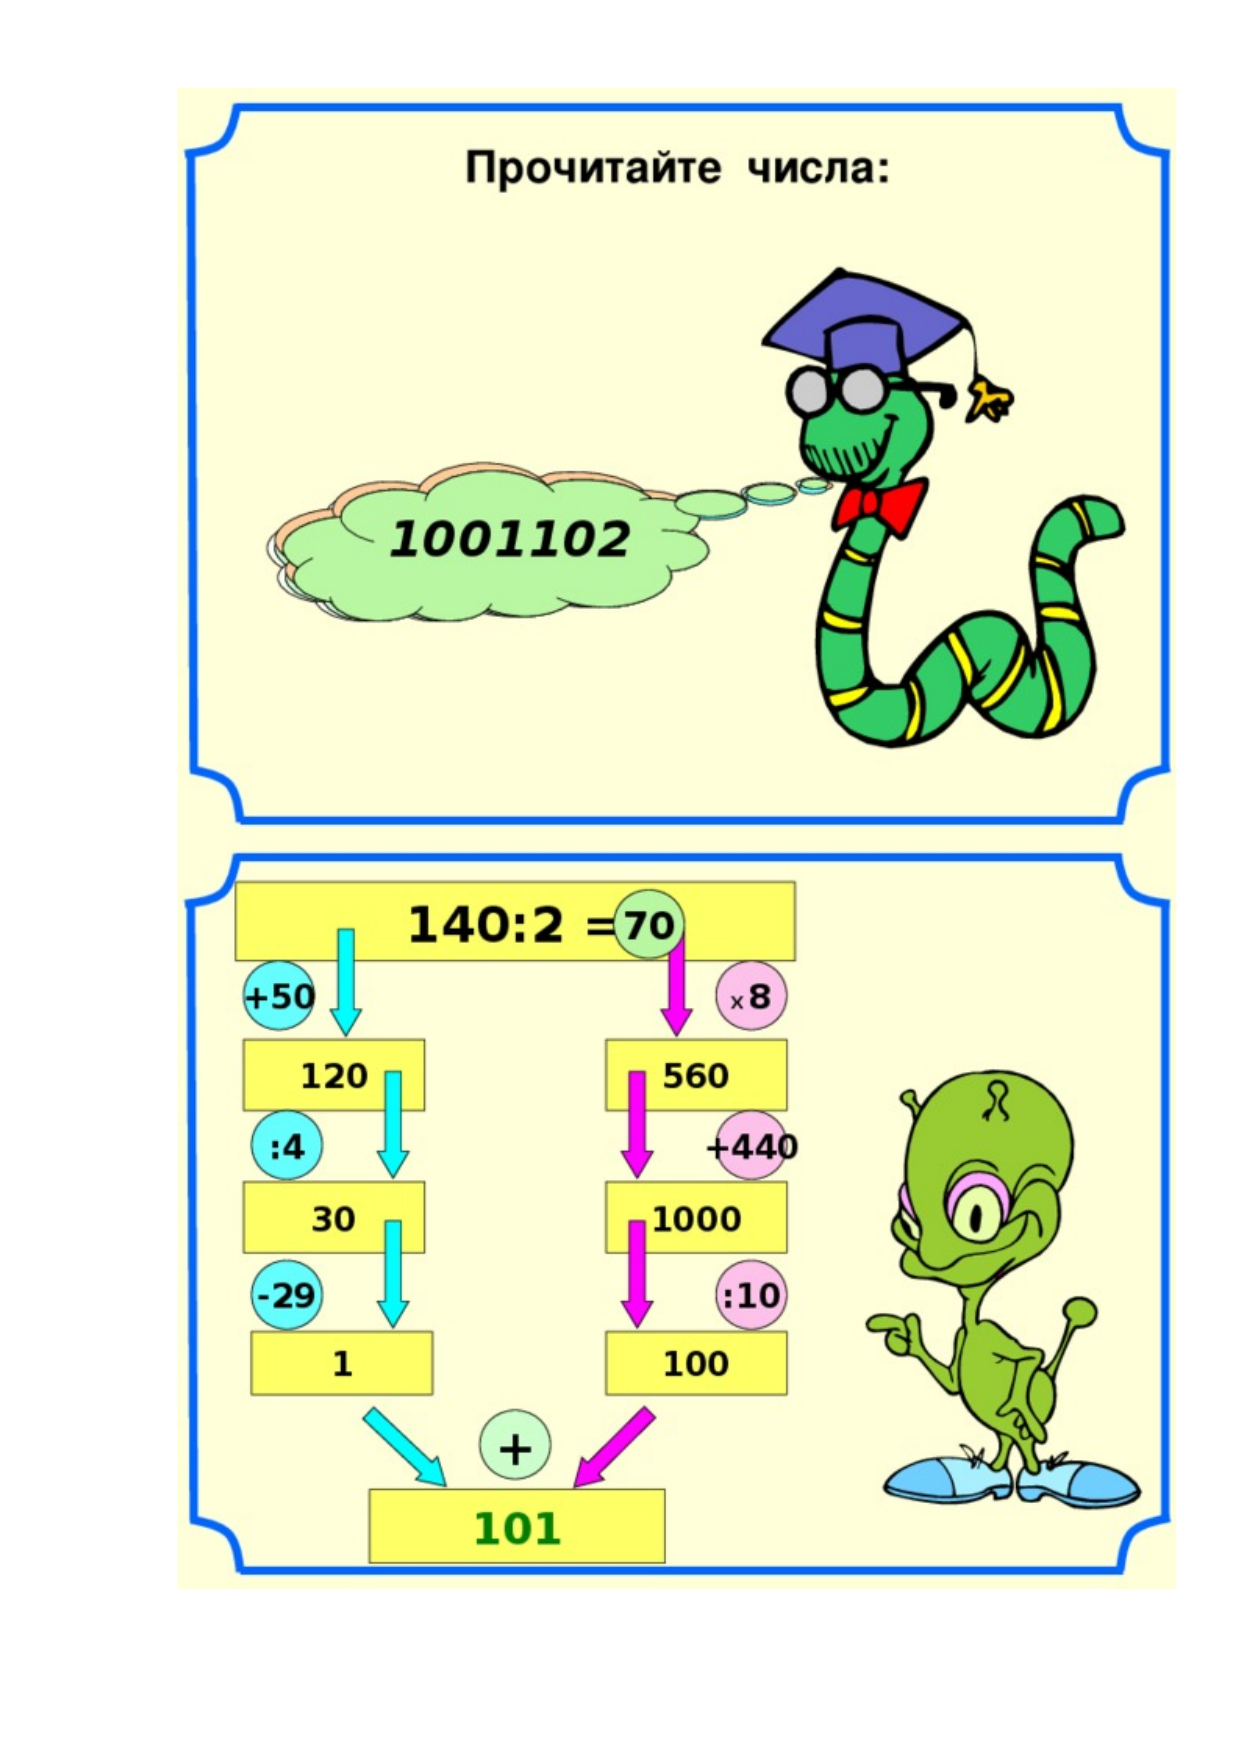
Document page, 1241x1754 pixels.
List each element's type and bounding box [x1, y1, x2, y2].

picture [177, 88, 1177, 1589]
